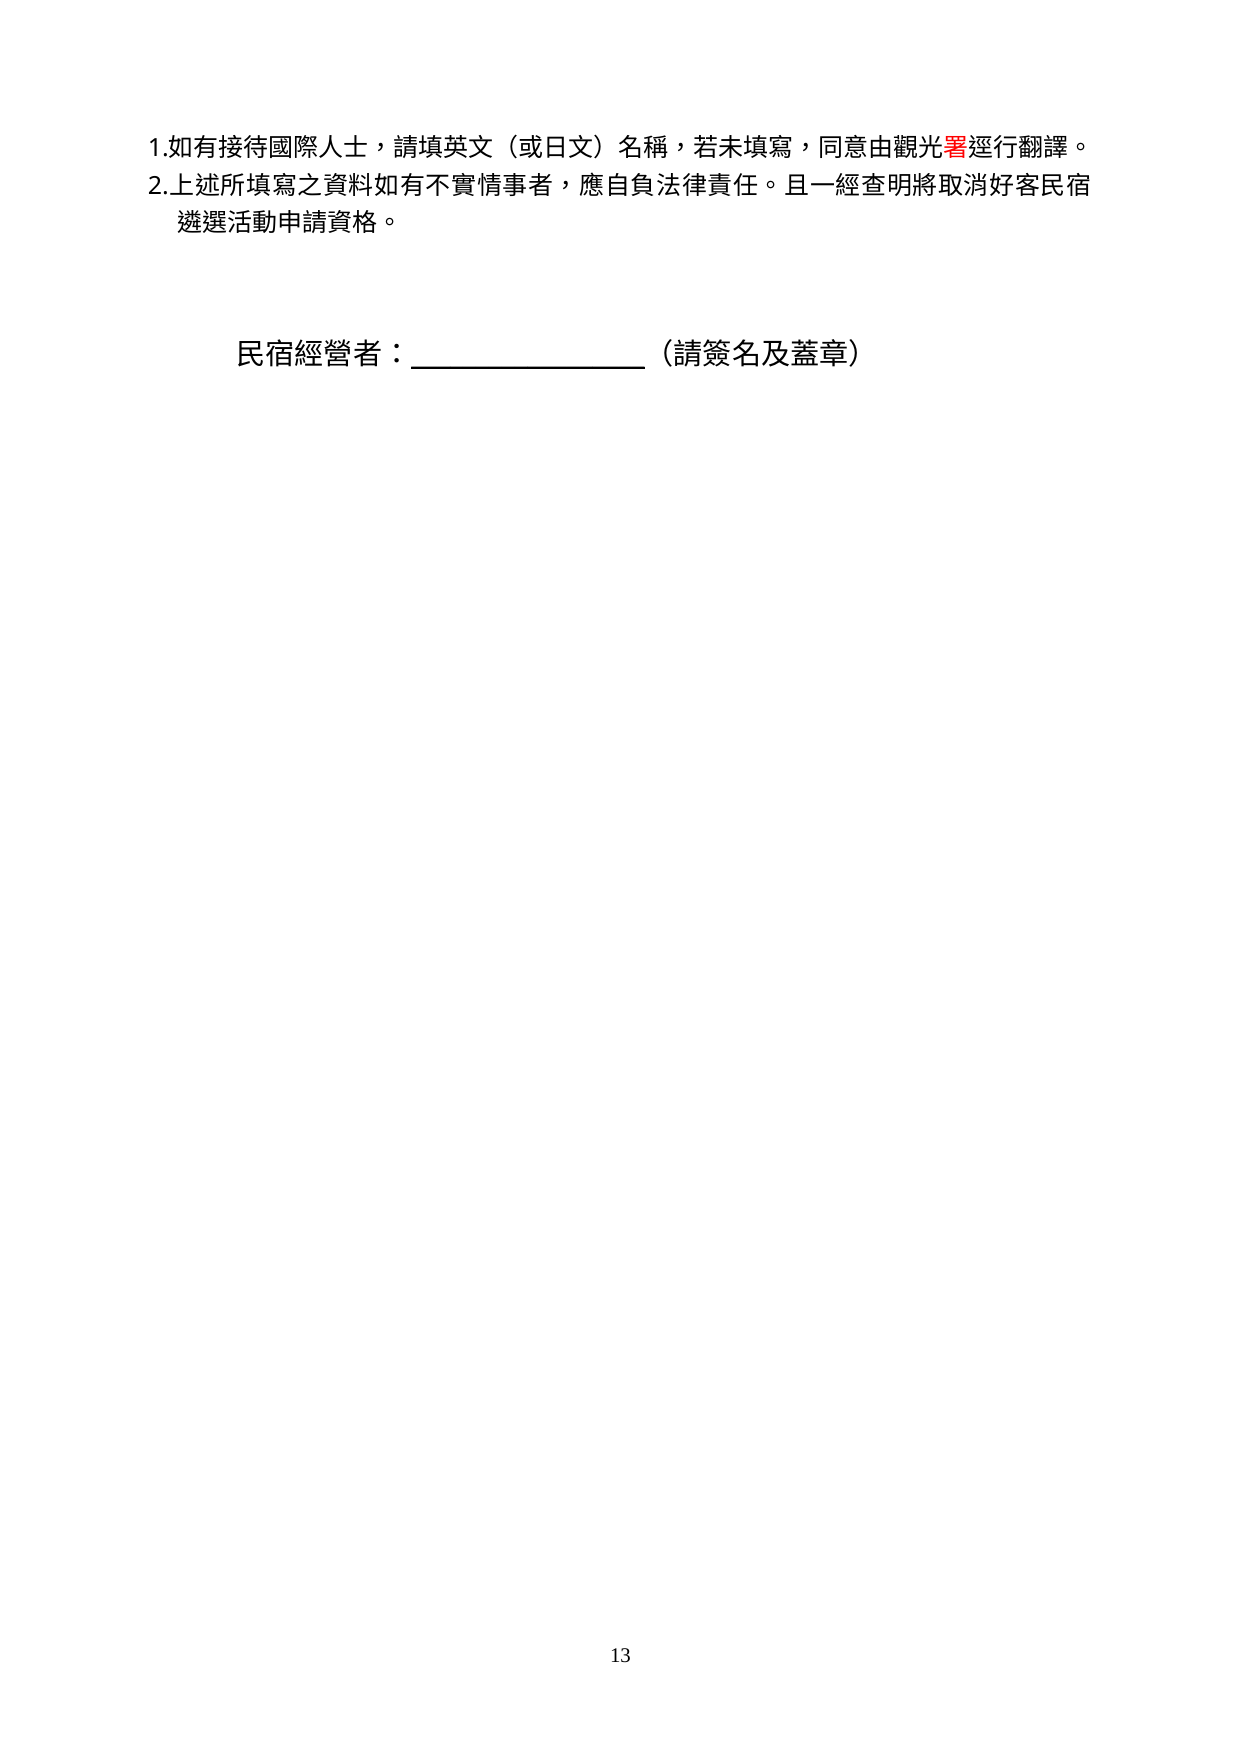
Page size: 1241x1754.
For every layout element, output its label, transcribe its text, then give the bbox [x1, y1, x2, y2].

text 1.如有接待國際人士，請填英文（或日文）名稱，若未填寫，同意由觀光署逕行翻譯。 [148, 127, 1092, 164]
text 民宿經營者：__________________（請簽名及蓋章） [236, 314, 1092, 389]
text 2.上述所填寫之資料如有不實情事者，應自負法律責任。且一經查明將取消好客民宿遴選活動申請資格。 [148, 164, 1092, 239]
